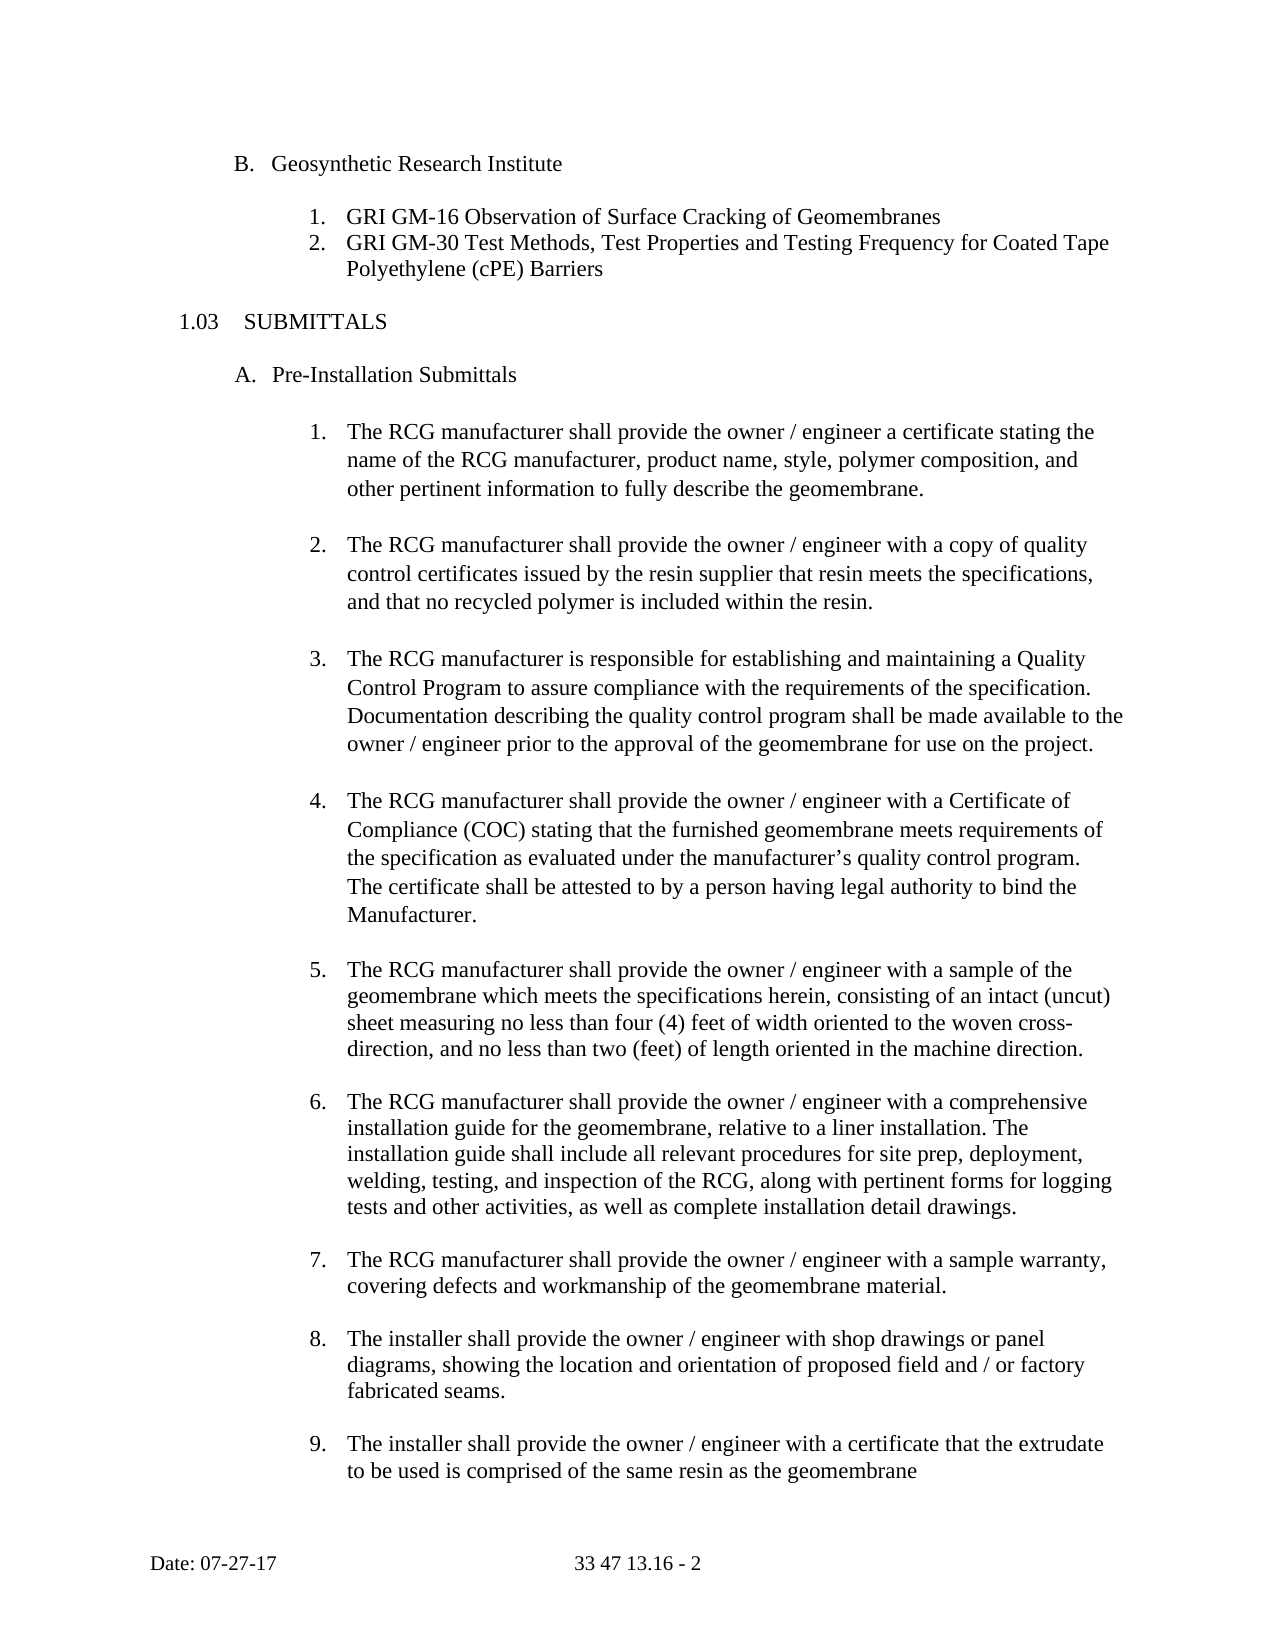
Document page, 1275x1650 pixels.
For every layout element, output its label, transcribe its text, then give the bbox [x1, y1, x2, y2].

list The RCG manufacturer shall provide the owner / engineer with a comprehensive installation guide for the geomembrane, relative to a liner installation. The installation guide shall include all relevant procedures for site prep, deployment, welding, testing, and inspection of the RCG, along with pertinent forms for logging tests and other activities, as well as complete installation detail drawings. [309, 1088, 1125, 1219]
list Geosynthetic Research Institute [234, 150, 1125, 176]
list The installer shall provide the owner / engineer with shop drawings or panel diagrams, showing the location and orientation of proposed field and / or factory fabricated seams. [309, 1325, 1125, 1404]
list The installer shall provide the owner / engineer with a certificate that the extrudate to be used is comprised of the same resin as the geomembrane [309, 1430, 1125, 1483]
list The RCG manufacturer shall provide the owner / engineer with a Certificate of Compliance (COC) stating that the furnished geomembrane meets requirements of the specification as evaluated under the manufacturer’s quality control program. The certificate shall be attested to by a person having legal authority to bind the Manufacturer. [309, 787, 1125, 927]
list The RCG manufacturer is responsible for establishing and maintaining a Quality Control Program to assure compliance with the requirements of the specification. Documentation describing the quality control program shall be made available to the owner / engineer prior to the approval of the geomembrane for use on the project. [309, 645, 1125, 757]
list The RCG manufacturer shall provide the owner / engineer with a sample warranty, covering defects and workmanship of the geomembrane material. [309, 1246, 1125, 1298]
list GRI GM-16 Observation of Surface Cracking of Geomembranes [309, 203, 1125, 229]
list SUBMITTALS [179, 308, 1125, 334]
list The RCG manufacturer shall provide the owner / engineer with a copy of quality control certificates issued by the resin supplier that resin meets the specifications, and that no recycled polymer is included within the resin. [309, 531, 1125, 615]
list GRI GM-30 Test Methods, Test Properties and Testing Frequency for Coated Tape Polyethylene (cPE) Barriers [309, 229, 1125, 282]
list The RCG manufacturer shall provide the owner / engineer a certificate stating the name of the RCG manufacturer, product name, style, polymer composition, and other pertinent information to fully describe the geomembrane. [309, 418, 1125, 501]
list The RCG manufacturer shall provide the owner / engineer with a sample of the geomembrane which meets the specifications herein, consisting of an intact (uncut) sheet measuring no less than four (4) feet of width oriented to the woven cross-direction, and no less than two (feet) of length oriented in the machine direction. [309, 956, 1125, 1061]
list Pre-Installation Submittals [234, 361, 1125, 387]
